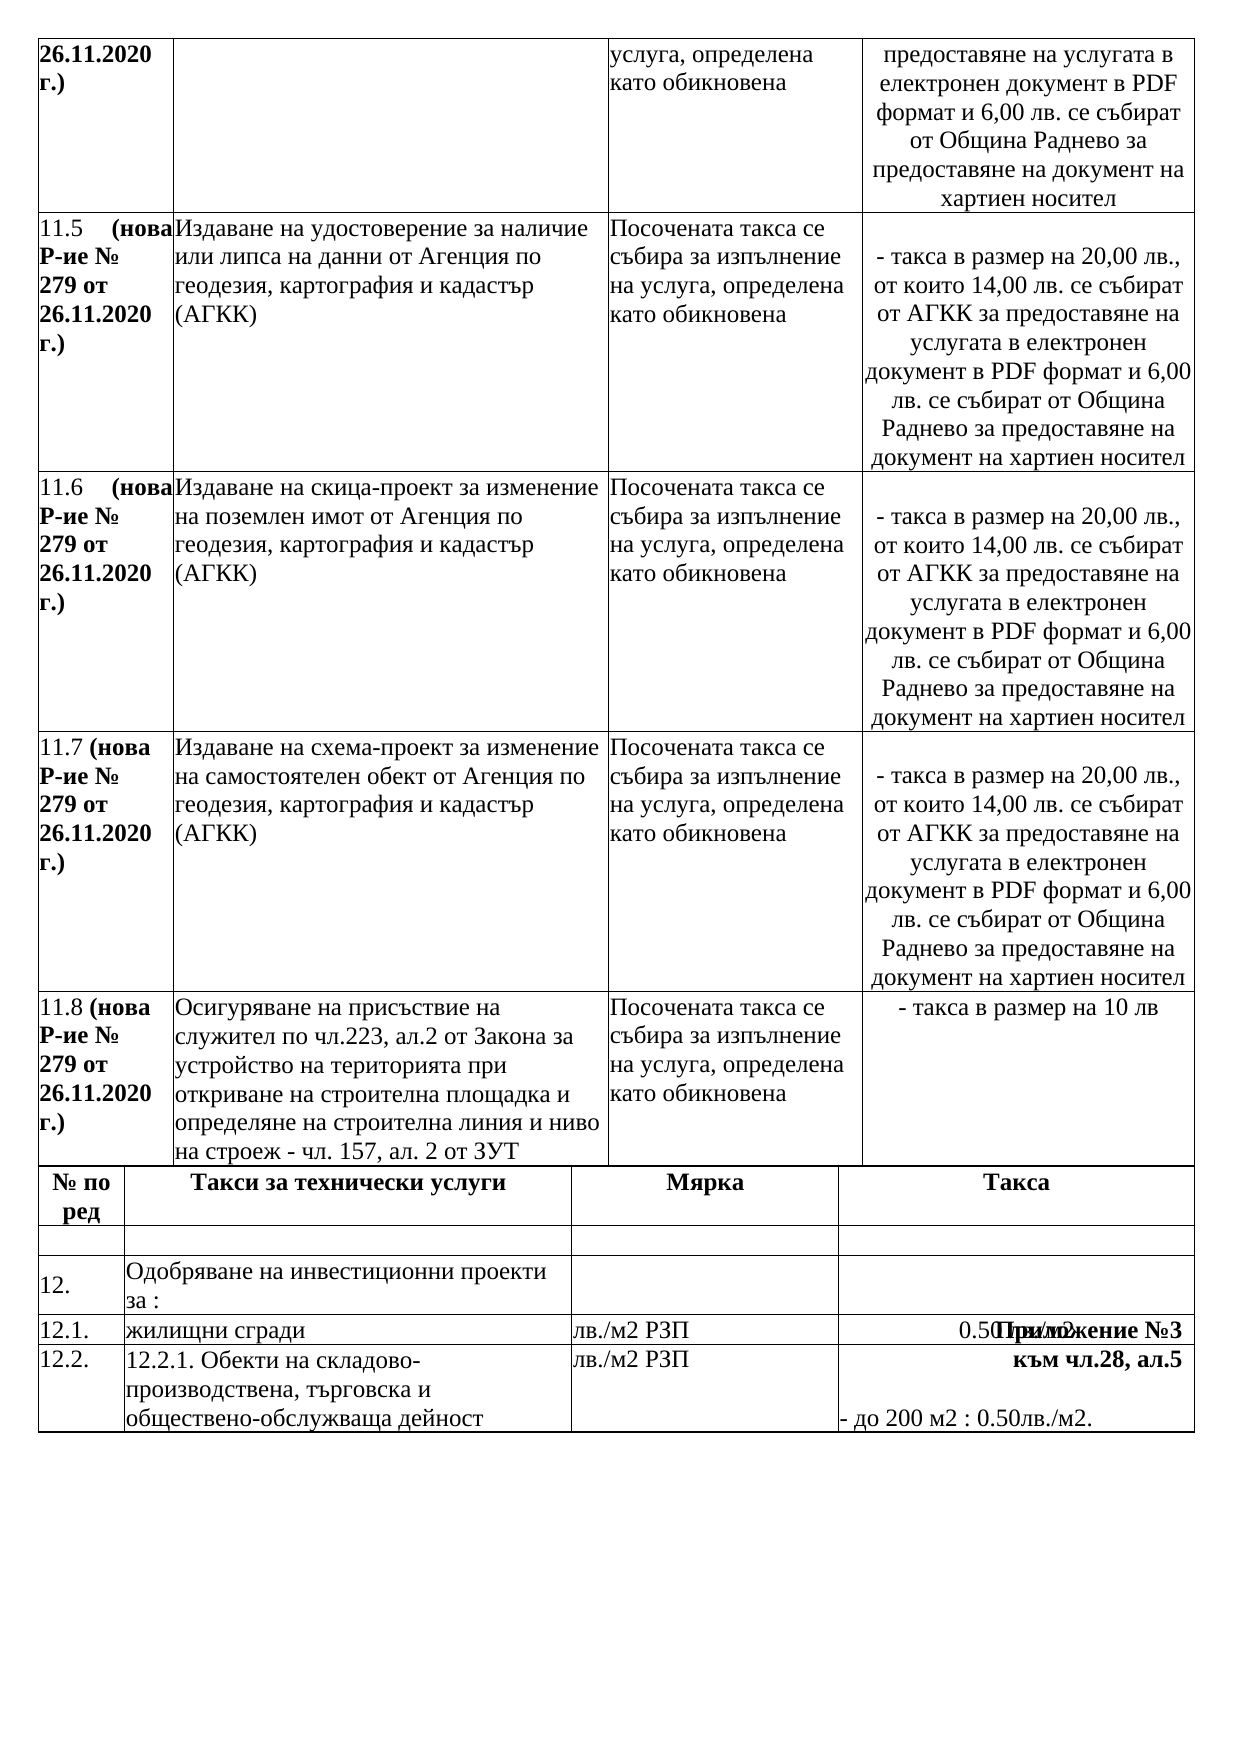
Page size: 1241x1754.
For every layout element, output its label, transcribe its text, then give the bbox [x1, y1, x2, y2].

table_cell 0.50 лв./м2 [839, 1315, 986, 1343]
table_cell Издаване на схема-проект за изменение на самостоятелен обект от Агенция по геодезия, картография и кадастър (АГКК) [174, 732, 608, 991]
table_cell 12. [39, 1256, 124, 1313]
table_cell Одобряване на инвестиционни проекти за : [125, 1256, 571, 1313]
table_cell Посочената такса се събира за изпълнение на услуга, определена като обикновена [609, 213, 862, 471]
table_header предоставяне на услугата в електронен документ в PDF формат и 6,00 лв. се събират от Община Раднево за предоставяне на документ на хартиен носител [863, 39, 1194, 212]
table_cell [39, 1226, 124, 1254]
table_cell - до 200 м2 : 0.50лв./м2. [839, 1345, 1194, 1431]
table_cell лв./м2 РЗП [572, 1345, 838, 1431]
table_cell 11.5 (нова Р-ие № 279 от 26.11.2020 г.) [39, 213, 173, 471]
table_cell Издаване на удостоверение за наличие или липса на данни от Агенция по геодезия, картография и кадастър (АГКК) [174, 213, 608, 471]
table_cell Посочената такса се събира за изпълнение на услуга, определена като обикновена [609, 732, 862, 991]
table_cell 12.2. [39, 1345, 124, 1431]
table_cell Издаване на скица-проект за изменение на поземлен имот от Агенция по геодезия, картография и кадастър (АГКК) [174, 472, 608, 731]
table_header Такси за технически услуги [125, 1167, 571, 1225]
table_header 26.11.2020 г.) [39, 39, 173, 212]
table_header Мярка [572, 1167, 838, 1225]
table_header Такса [839, 1167, 1194, 1225]
text Приложение №3 към чл.28, ал.5 [986, 1315, 1182, 1373]
table_cell Осигуряване на присъствие на служител по чл.223, ал.2 от Закона за устройство на територията при откриване на строителна площадка и определяне на строителна линия и ниво на строеж - чл. 157, ал. 2 от ЗУТ [174, 992, 608, 1165]
table_cell [572, 1226, 838, 1254]
table_header № по ред [39, 1167, 124, 1225]
table_cell лв./м2 РЗП [572, 1315, 838, 1343]
table_cell [572, 1256, 838, 1313]
table_cell жилищни сгради [125, 1315, 571, 1343]
table_header услуга, определена като обикновена [609, 39, 862, 212]
table_cell Посочената такса се събира за изпълнение на услуга, определена като обикновена [609, 992, 862, 1165]
table_cell 12.1. [39, 1315, 124, 1343]
table_header [174, 39, 608, 212]
table_cell [125, 1226, 571, 1254]
table_cell 11.6 (нова Р-ие № 279 от 26.11.2020 г.) [39, 472, 173, 731]
table_cell [839, 1256, 1194, 1313]
table_cell 12.2.1. Обекти на складово- производствена, търговска и обществено-обслужваща дейност [125, 1345, 571, 1431]
table_cell - такса в размер на 10 лв [863, 992, 1194, 1165]
table_cell 11.8 (нова Р-ие № 279 от 26.11.2020 г.) [39, 992, 173, 1165]
table_cell Посочената такса се събира за изпълнение на услуга, определена като обикновена [609, 472, 862, 731]
table_cell 11.7 (нова Р-ие № 279 от 26.11.2020 г.) [39, 732, 173, 991]
table_cell [839, 1226, 1194, 1254]
